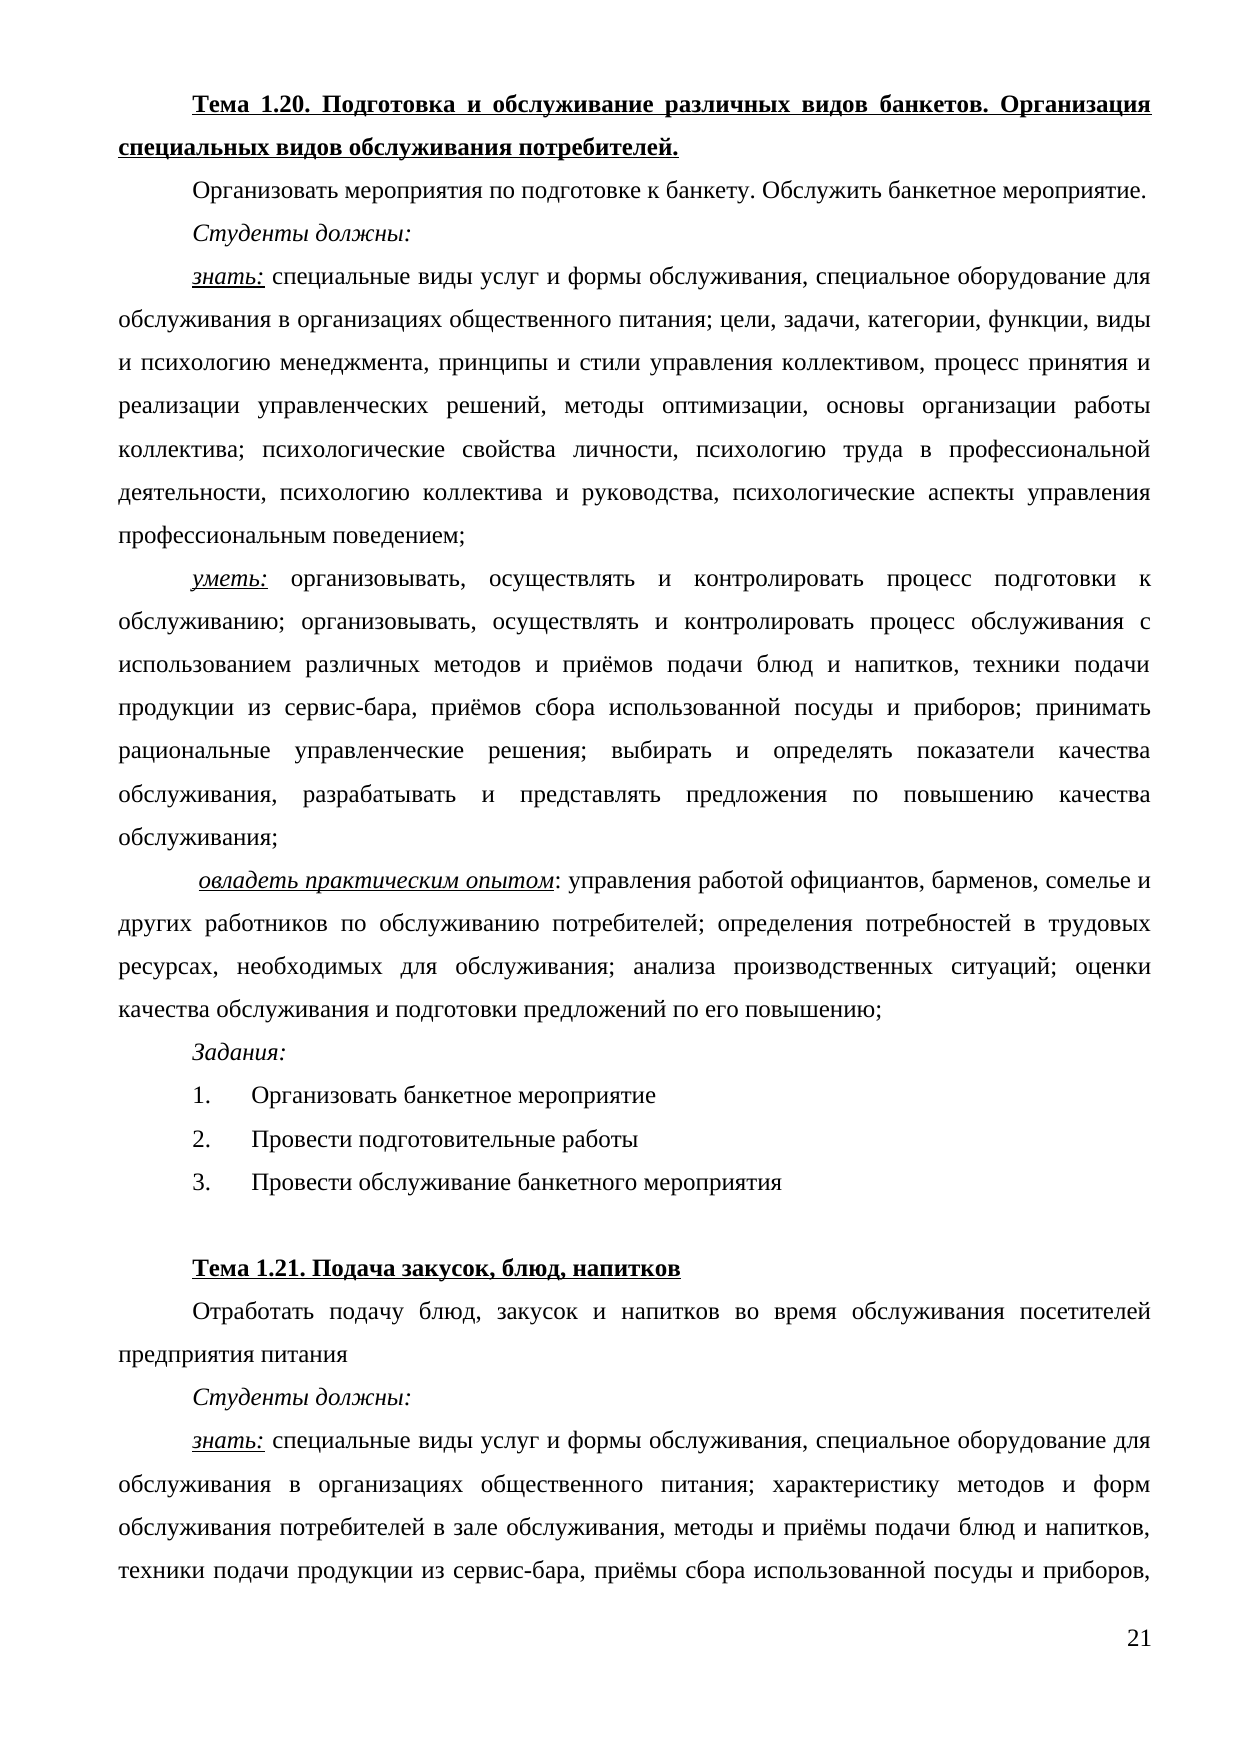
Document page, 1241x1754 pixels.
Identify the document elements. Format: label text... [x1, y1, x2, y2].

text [118, 1426, 1152, 1584]
text уметь: организовывать, осуществлять и контролировать процесс подготовки к обслуживанию; организовывать, осуществлять и контролировать процесс обслуживания с использованием различных методов и приёмов подачи блюд и напитков, техники подачи продукции из сервис-бара, приёмов сбора использованной посуды и приборов; принимать рациональные управленческие решения; выбирать и определять показатели качества обслуживания, разрабатывать и представлять предложения по повышению качества обслуживания; [118, 563, 1152, 851]
text Задания: [118, 1037, 1152, 1066]
text Тема 1.20. Подготовка и обслуживание различных видов банкетов. Организация специальных видов обслуживания потребителей. [118, 89, 1152, 161]
text знать: специальные виды услуг и формы обслуживания, специальное оборудование для обслуживания в организациях общественного питания; цели, задачи, категории, функции, виды и психологию менеджмента, принципы и стили управления коллективом, процесс принятия и реализации управленческих решений, методы оптимизации, основы организации работы коллектива; психологические свойства личности, психологию труда в профессиональной деятельности, психологию коллектива и руководства, психологические аспекты управления профессиональным поведением; [118, 261, 1152, 549]
list Организовать банкетное мероприятие [118, 1081, 1152, 1109]
text Тема 1.21. Подача закусок, блюд, напитков [118, 1253, 1152, 1282]
list Провести обслуживание банкетного мероприятия [118, 1167, 1152, 1196]
text Студенты должны: [118, 1382, 1152, 1411]
text Студенты должны: [118, 218, 1152, 247]
text Организовать мероприятия по подготовке к банкету. Обслужить банкетное мероприятие. [118, 175, 1152, 204]
text Отработать подачу блюд, закусок и напитков во время обслуживания посетителей предприятия питания [118, 1296, 1152, 1368]
list Провести подготовительные работы [118, 1124, 1152, 1152]
text овладеть практическим опытом: управления работой официантов, барменов, сомелье и других работников по обслуживанию потребителей; определения потребностей в трудовых ресурсах, необходимых для обслуживания; анализа производственных ситуаций; оценки качества обслуживания и подготовки предложений по его повышению; [118, 865, 1152, 1023]
